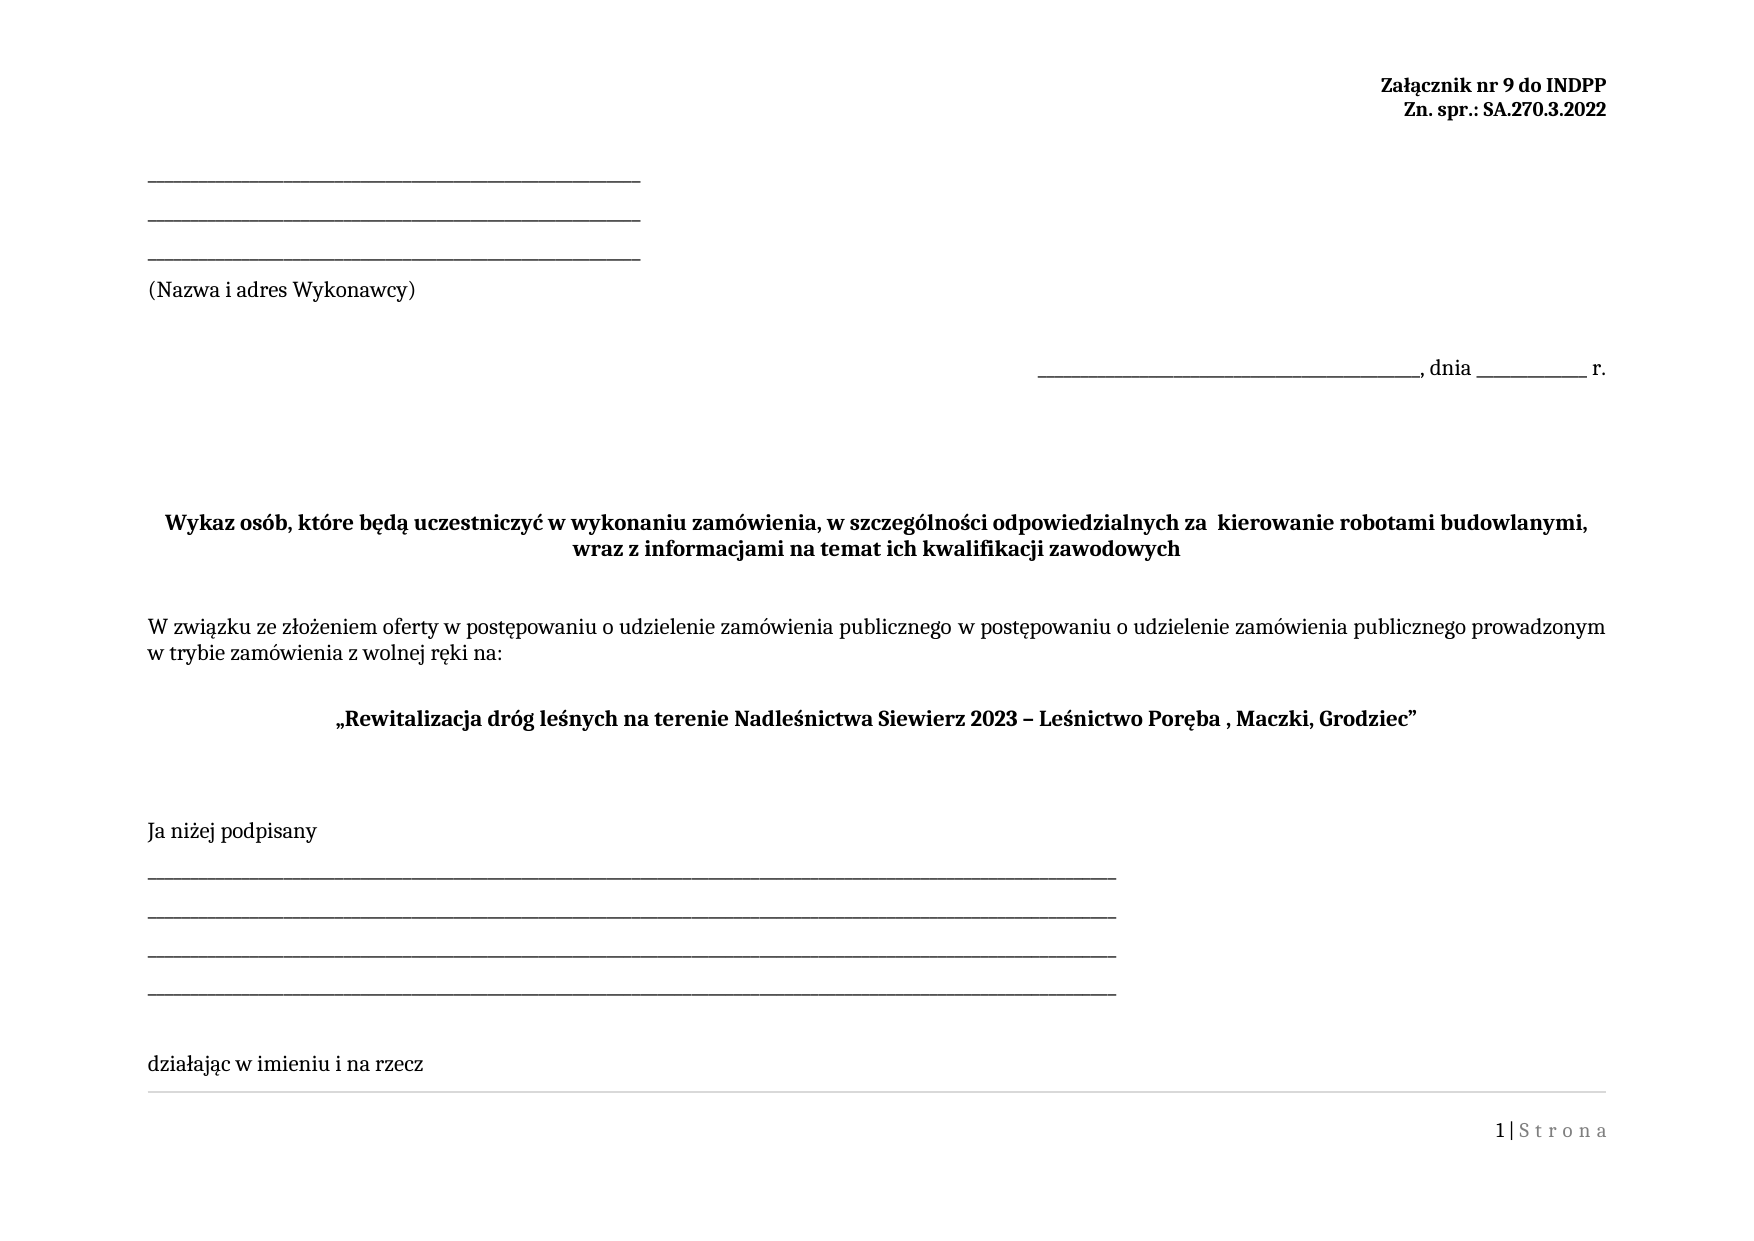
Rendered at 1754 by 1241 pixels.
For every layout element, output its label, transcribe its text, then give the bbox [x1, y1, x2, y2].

text _____________________________________________, dnia _____________ r. [148, 354, 1606, 381]
text __________________________________________________________________________________________________________________ [148, 896, 1606, 922]
text __________________________________________________________ [148, 199, 1606, 225]
text działając w imieniu i na rzecz [148, 1051, 1606, 1077]
text __________________________________________________________ [148, 238, 1606, 264]
text W związku ze złożeniem oferty w postępowaniu o udzielenie zamówienia publicznego w postępowaniu o udzielenie zamówienia publicznego prowadzonym w trybie zamówienia z wolnej ręki na: [148, 614, 1606, 667]
text __________________________________________________________ [148, 160, 1606, 186]
text (Nazwa i adres Wykonawcy) [148, 277, 1606, 303]
text Ja niżej podpisany [148, 818, 1606, 844]
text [148, 934, 1606, 961]
text __________________________________________________________________________________________________________________ [148, 857, 1606, 883]
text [148, 973, 1606, 999]
text Wykaz osób, które będą uczestniczyć w wykonaniu zamówienia, w szczególności odpowiedzialnych za kierowanie robotami budowlanymi, wraz z informacjami na temat ich kwalifikacji zawodowych [148, 510, 1606, 562]
text „Rewitalizacja dróg leśnych na terenie Nadleśnictwa Siewierz 2023 – Leśnictwo Poręba , Maczki, Grodziec” [148, 705, 1606, 732]
